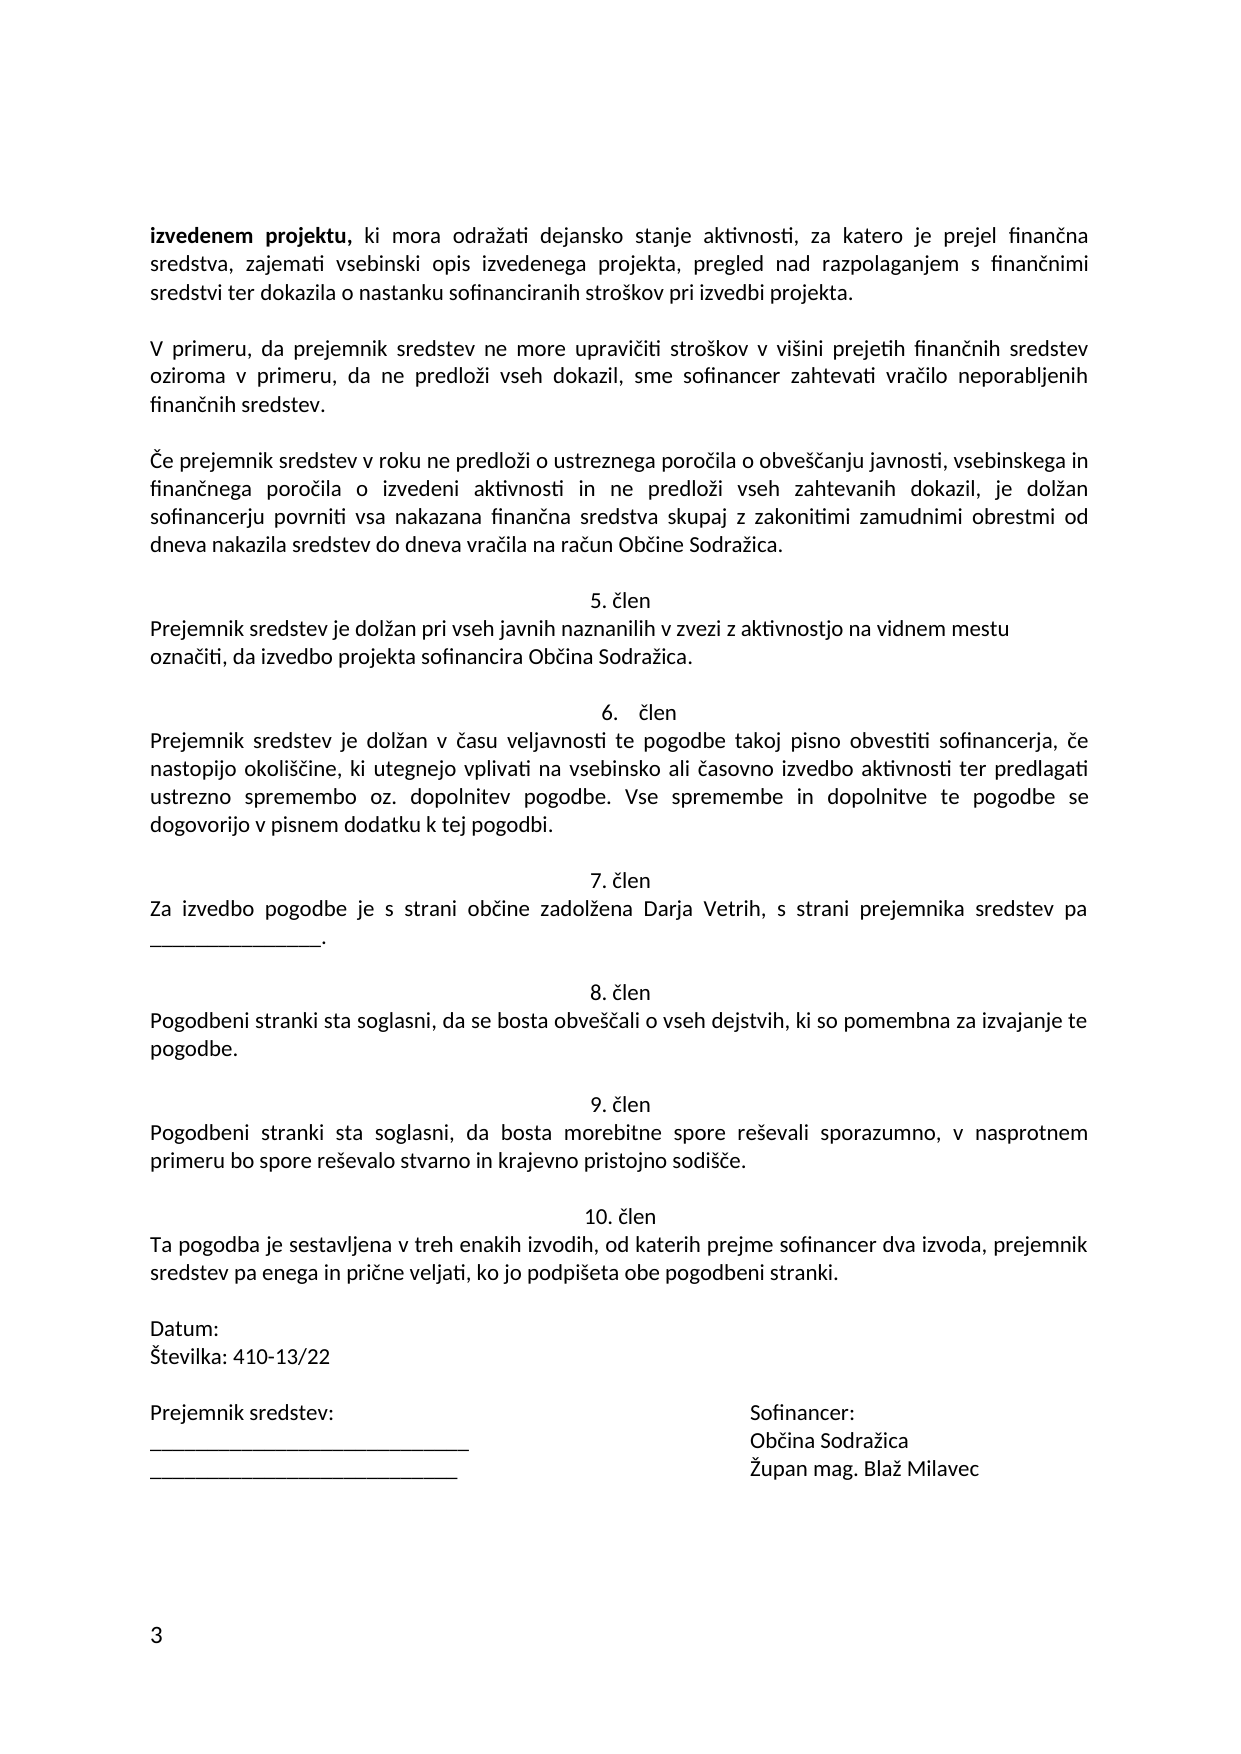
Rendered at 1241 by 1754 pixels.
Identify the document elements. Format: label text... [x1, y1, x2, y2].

text Prejemnik sredstev je dolžan pri vseh javnih naznanilih v zvezi z aktivnostjo na vidnem mestu označiti, da izvedbo projekta sofinancira Občina Sodražica. [150, 614, 1090, 670]
text Prejemnik sredstev je dolžan v času veljavnosti te pogodbe takoj pisno obvestiti sofinancerja, če nastopijo okoliščine, ki utegnejo vplivati na vsebinsko ali časovno izvedbo aktivnosti ter predlagati ustrezno spremembo oz. dopolnitev pogodbe. Vse spremembe in dopolnitve te pogodbe se dogovorijo v pisnem dodatku k tej pogodbi. [150, 726, 1090, 838]
text Datum: [150, 1314, 1090, 1342]
text 8. člen [150, 978, 1090, 1006]
text Če prejemnik sredstev v roku ne predloži o ustreznega poročila o obveščanju javnosti, vsebinskega in finančnega poročila o izvedeni aktivnosti in ne predloži vseh zahtevanih dokazil, je dolžan sofinancerju povrniti vsa nakazana finančna sredstva skupaj z zakonitimi zamudnimi obrestmi od dneva nakazila sredstev do dneva vračila na račun Občine Sodražica. [150, 446, 1090, 558]
list člen [187, 698, 1090, 726]
text 7. člen [150, 866, 1090, 894]
text V primeru, da prejemnik sredstev ne more upravičiti stroškov v višini prejetih finančnih sredstev oziroma v primeru, da ne predloži vseh dokazil, sme sofinancer zahtevati vračilo neporabljenih finančnih sredstev. [150, 334, 1090, 418]
text ___________________________ Župan mag. Blaž Milavec [150, 1454, 1090, 1482]
text 9. člen [150, 1090, 1090, 1118]
text Za izvedbo pogodbe je s strani občine zadolžena Darja Vetrih, s strani prejemnika sredstev pa _______________. [150, 894, 1090, 950]
text Ta pogodba je sestavljena v treh enakih izvodih, od katerih prejme sofinancer dva izvoda, prejemnik sredstev pa enega in prične veljati, ko jo podpišeta obe pogodbeni stranki. [150, 1230, 1090, 1286]
text Pogodbeni stranki sta soglasni, da se bosta obveščali o vseh dejstvih, ki so pomembna za izvajanje te pogodbe. [150, 1006, 1090, 1062]
text ____________________________ Občina Sodražica [150, 1426, 1090, 1454]
text 5. člen [150, 586, 1090, 614]
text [150, 222, 1090, 306]
text Prejemnik sredstev: Sofinancer: [150, 1398, 1090, 1426]
text 10. člen [150, 1202, 1090, 1230]
text Pogodbeni stranki sta soglasni, da bosta morebitne spore reševali sporazumno, v nasprotnem primeru bo spore reševalo stvarno in krajevno pristojno sodišče. [150, 1118, 1090, 1174]
text Številka: 410-13/22 [150, 1342, 1090, 1370]
